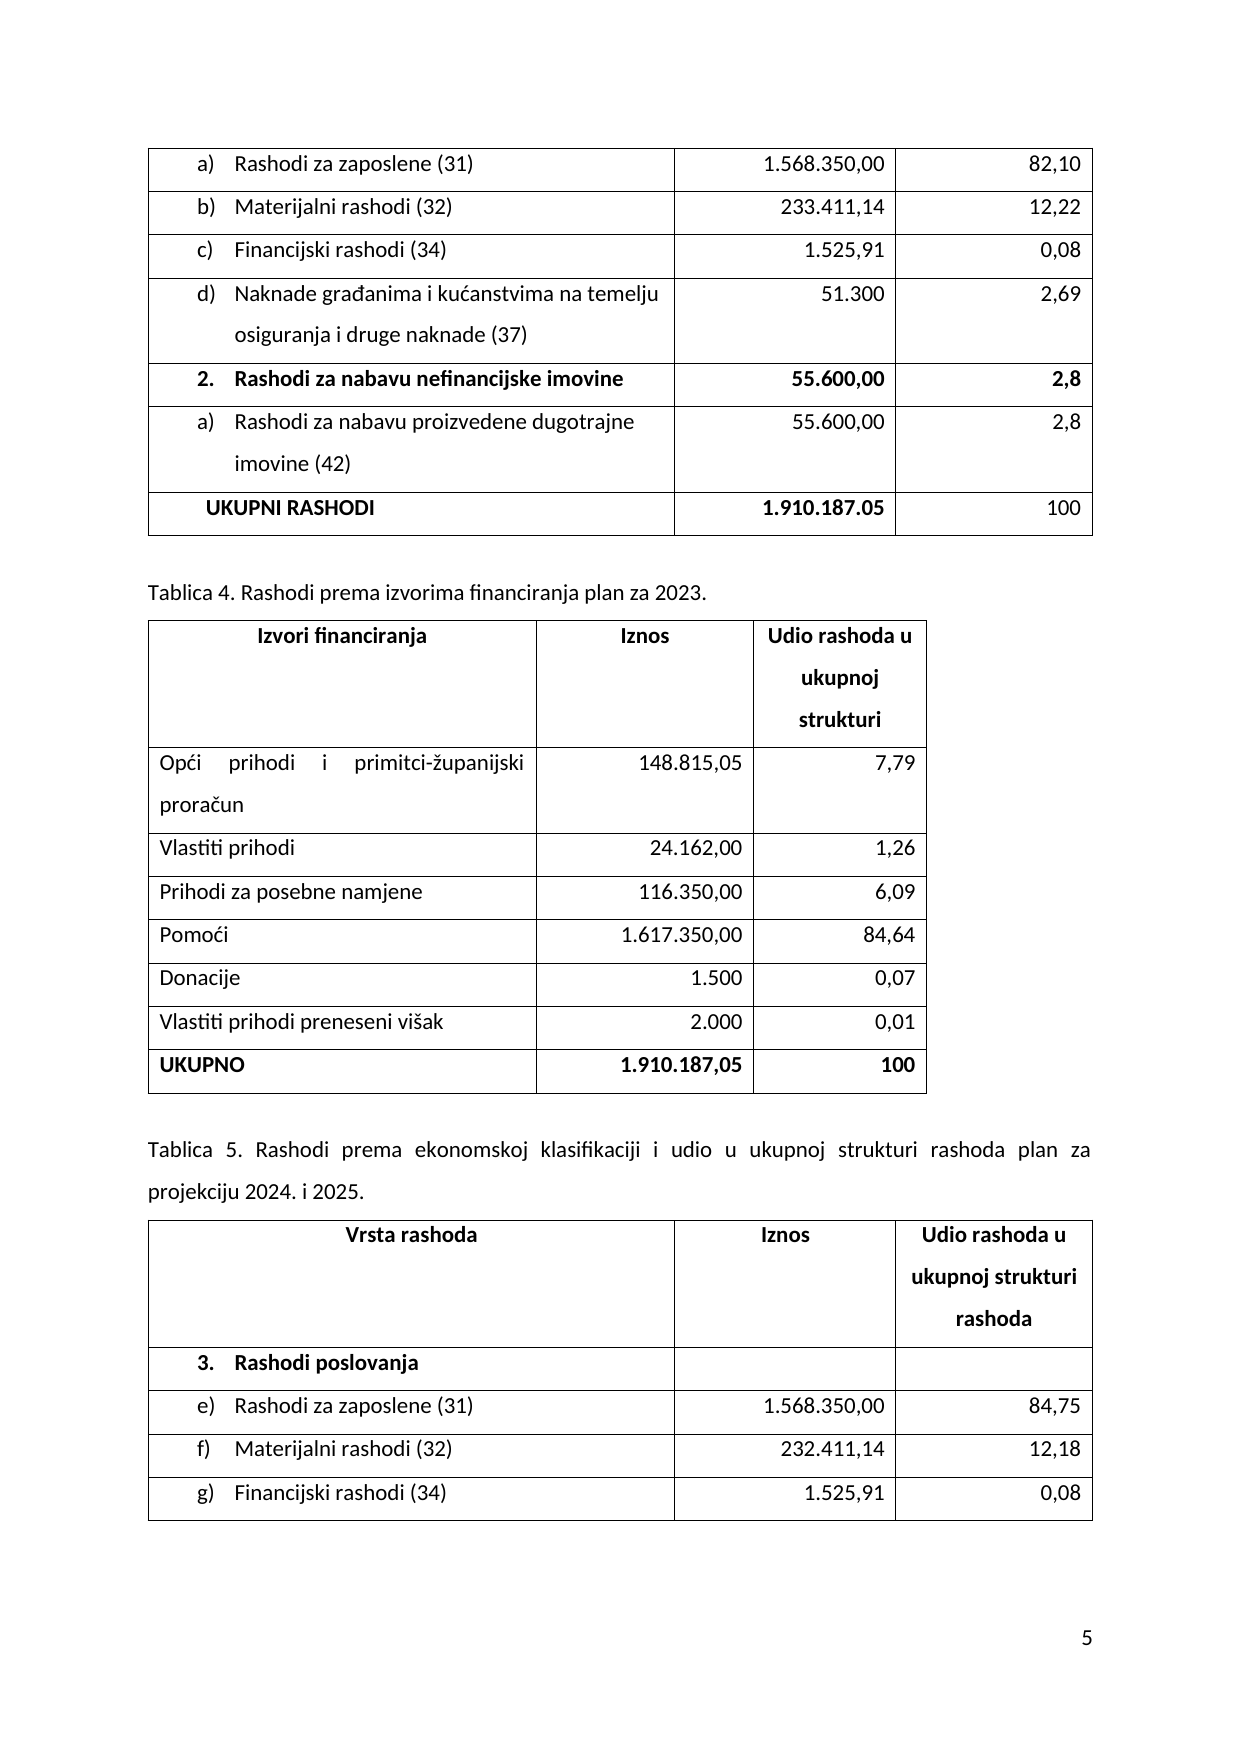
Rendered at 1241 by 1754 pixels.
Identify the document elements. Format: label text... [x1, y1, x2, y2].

table_cell Vlastiti prihodi [149, 834, 536, 876]
table_cell Rashodi za nabavu proizvedene dugotrajne imovine (42) [149, 407, 674, 492]
text Tablica 4. Rashodi prema izvorima financiranja plan za 2023. [148, 578, 1093, 606]
table_cell 2,69 [896, 279, 1092, 363]
table_cell Opći prihodi i primitci-županijski proračun [149, 748, 536, 832]
table_cell 7,79 [754, 748, 926, 832]
table_cell Materijalni rashodi (32) [149, 1435, 674, 1477]
table_cell 0,07 [754, 964, 926, 1006]
table_cell 1.525,91 [675, 235, 895, 278]
table_header Vrsta rashoda [149, 1221, 674, 1347]
table_cell 1.910.187,05 [537, 1050, 753, 1092]
table_cell 1.617.350,00 [537, 920, 753, 962]
table_cell 84,75 [896, 1391, 1092, 1433]
table_cell [675, 1348, 895, 1390]
table_cell Financijski rashodi (34) [149, 235, 674, 278]
table_cell Pomoći [149, 920, 536, 962]
table_header Iznos [537, 621, 753, 747]
table_cell 1.568.350,00 [675, 149, 895, 191]
table_cell 0,01 [754, 1007, 926, 1049]
table_cell 1.568.350,00 [675, 1391, 895, 1433]
table_cell Financijski rashodi (34) [149, 1478, 674, 1520]
table_cell 24.162,00 [537, 834, 753, 876]
table_cell 51.300 [675, 279, 895, 363]
table_cell 0,08 [896, 235, 1092, 278]
table_cell [896, 1348, 1092, 1390]
table_header Udio rashoda u ukupnoj strukturi rashoda [896, 1221, 1092, 1347]
table_header Izvori financiranja [149, 621, 536, 747]
table_cell 116.350,00 [537, 877, 753, 919]
table_cell Rashodi poslovanja [149, 1348, 674, 1390]
table_cell 1,26 [754, 834, 926, 876]
table_cell 55.600,00 [675, 364, 895, 406]
table_cell Prihodi za posebne namjene [149, 877, 536, 919]
table_cell 1.500 [537, 964, 753, 1006]
table_cell Donacije [149, 964, 536, 1006]
table_cell Materijalni rashodi (32) [149, 192, 674, 234]
table_cell 1.910.187.05 [675, 493, 895, 535]
table_cell 82,10 [896, 149, 1092, 191]
table_cell UKUPNO [149, 1050, 536, 1092]
table_cell 2.000 [537, 1007, 753, 1049]
table_cell Rashodi za zaposlene (31) [149, 149, 674, 191]
table_cell Vlastiti prihodi preneseni višak [149, 1007, 536, 1049]
text Tablica 5. Rashodi prema ekonomskoj klasifikaciji i udio u ukupnoj strukturi rashoda plan za projekciju 2024. i 2025. [148, 1136, 1093, 1206]
table_cell Rashodi za zaposlene (31) [149, 1391, 674, 1433]
table_cell 148.815,05 [537, 748, 753, 832]
table_cell 12,22 [896, 192, 1092, 234]
table_cell 84,64 [754, 920, 926, 962]
table_cell 0,08 [896, 1478, 1092, 1520]
table_cell 2,8 [896, 364, 1092, 406]
table_cell UKUPNI RASHODI [149, 493, 674, 535]
table_cell 2,8 [896, 407, 1092, 492]
table_cell 6,09 [754, 877, 926, 919]
table_cell 233.411,14 [675, 192, 895, 234]
table_cell 12,18 [896, 1435, 1092, 1477]
table_cell Naknade građanima i kućanstvima na temelju osiguranja i druge naknade (37) [149, 279, 674, 363]
table_cell 232.411,14 [675, 1435, 895, 1477]
table_cell 1.525,91 [675, 1478, 895, 1520]
table_cell 100 [754, 1050, 926, 1092]
table_cell Rashodi za nabavu nefinancijske imovine [149, 364, 674, 406]
table_header Iznos [675, 1221, 895, 1347]
table_cell 55.600,00 [675, 407, 895, 492]
table_cell 100 [896, 493, 1092, 535]
table_header Udio rashoda u ukupnoj strukturi [754, 621, 926, 747]
